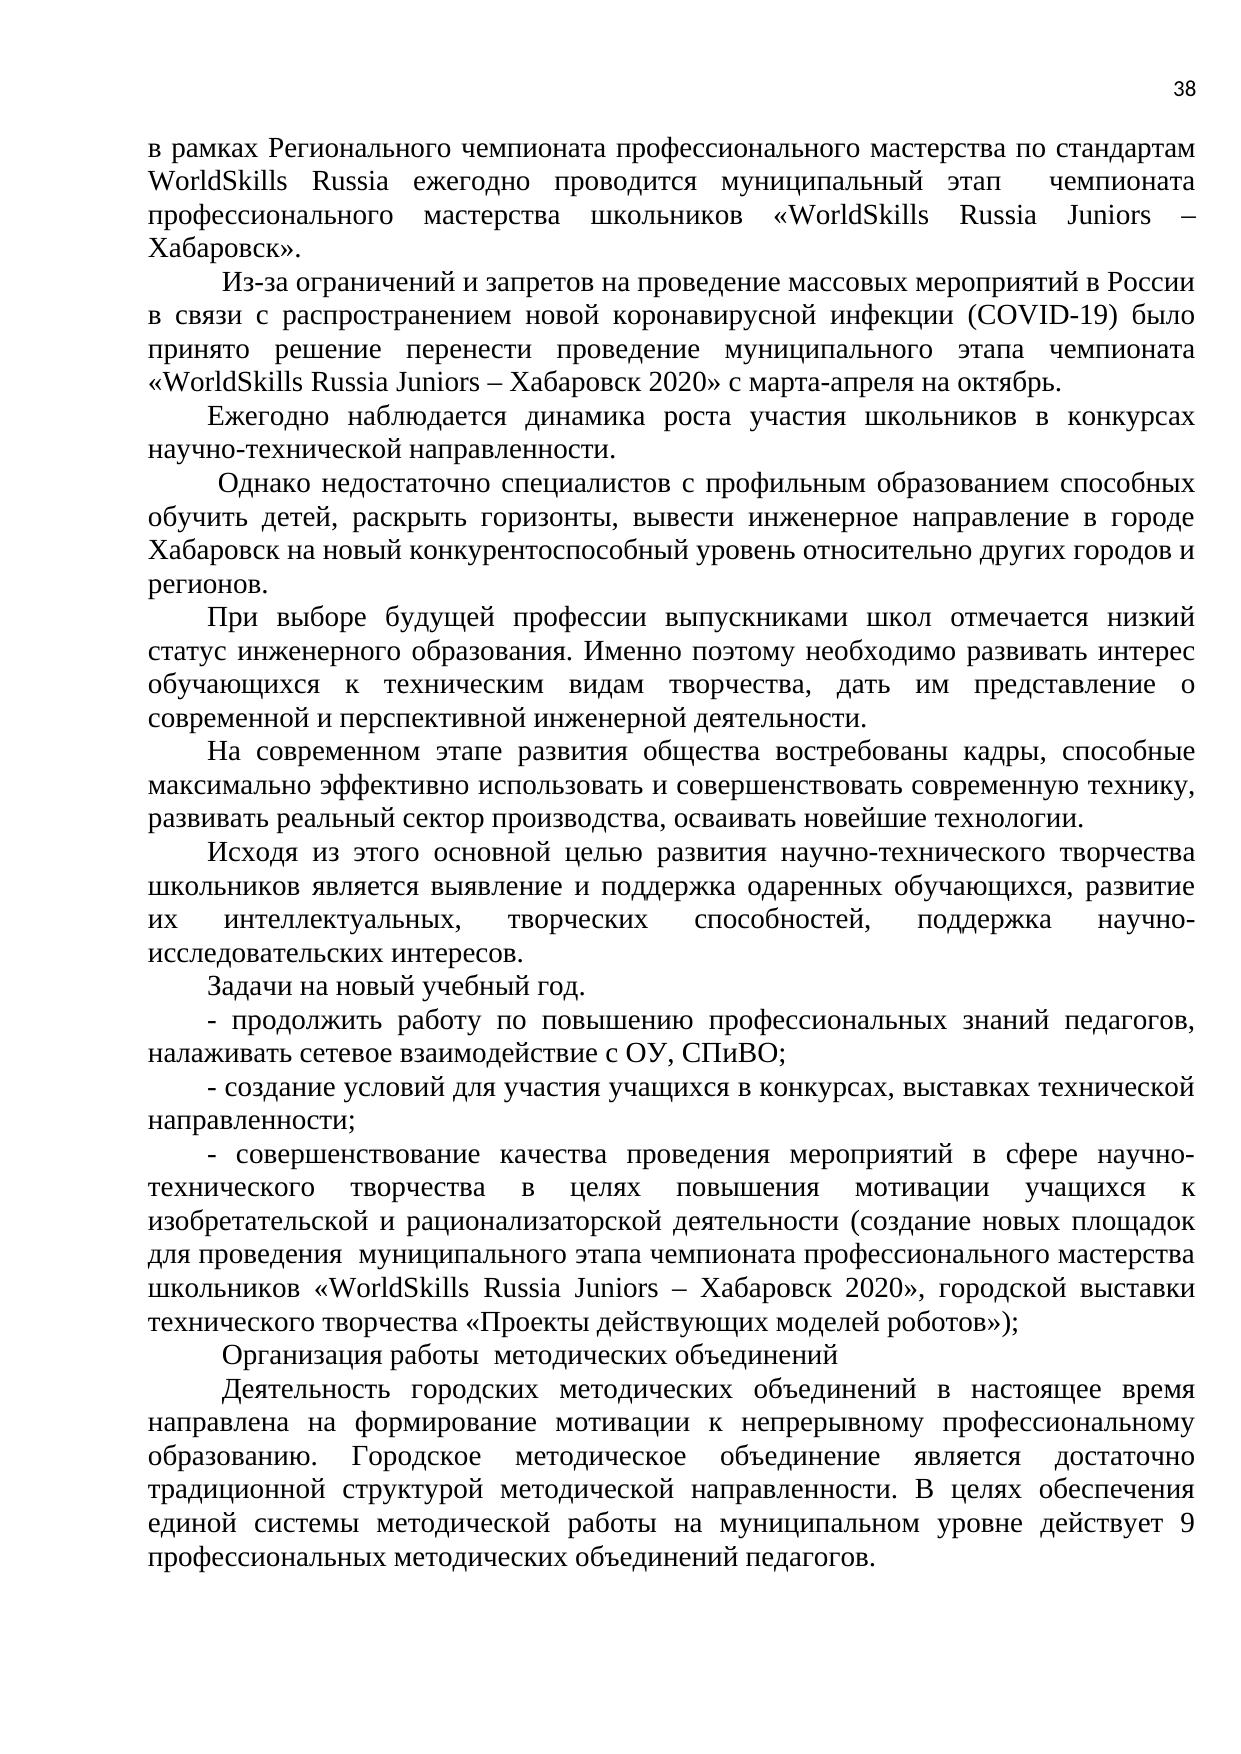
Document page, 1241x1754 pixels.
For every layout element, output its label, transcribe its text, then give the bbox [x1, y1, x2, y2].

text Организация работы методических объединений [148, 1337, 1196, 1371]
text На современном этапе развития общества востребованы кадры, способные максимально эффективно использовать и совершенствовать современную технику, развивать реальный сектор производства, осваивать новейшие технологии. [148, 733, 1196, 834]
text - продолжить работу по повышению профессиональных знаний педагогов, налаживать сетевое взаимодействие с ОУ, СПиВО; [148, 1002, 1196, 1069]
text Ежегодно наблюдается динамика роста участия школьников в конкурсах научно-технической направленности. [148, 398, 1196, 465]
text - создание условий для участия учащихся в конкурсах, выставках технической направленности; [148, 1069, 1196, 1136]
text Из-за ограничений и запретов на проведение массовых мероприятий в России в связи с распространением новой коронавирусной инфекции (COVID-19) было принято решение перенести проведение муниципального этапа чемпионата «WorldSkills Russia Juniors – Хабаровск 2020» с марта-апреля на октябрь. [148, 264, 1196, 398]
text При выборе будущей профессии выпускниками школ отмечается низкий статус инженерного образования. Именно поэтому необходимо развивать интерес обучающихся к техническим видам творчества, дать им представление о современной и перспективной инженерной деятельности. [148, 599, 1196, 733]
text Деятельность городских методических объединений в настоящее время направлена на формирование мотивации к непрерывному профессиональному образованию. Городское методическое объединение является достаточно традиционной структурой методической направленности. В целях обеспечения единой системы методической работы на муниципальном уровне действует 9 профессиональных методических объединений педагогов. [148, 1371, 1196, 1574]
text Задачи на новый учебный год. [148, 968, 1196, 1002]
text Однако недостаточно специалистов с профильным образованием способных обучить детей, раскрыть горизонты, вывести инженерное направление в городе Хабаровск на новый конкурентоспособный уровень относительно других городов и регионов. [148, 465, 1196, 599]
text - совершенствование качества проведения мероприятий в сфере научно-технического творчества в целях повышения мотивации учащихся к изобретательской и рационализаторской деятельности (создание новых площадок для проведения муниципального этапа чемпионата профессионального мастерства школьников «WorldSkills Russia Juniors – Хабаровск 2020», городской выставки технического творчества «Проекты действующих моделей роботов»); [148, 1136, 1196, 1337]
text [148, 130, 1196, 264]
text Исходя из этого основной целью развития научно-технического творчества школьников является выявление и поддержка одаренных обучающихся, развитие их интеллектуальных, творческих способностей, поддержка научно-исследовательских интересов. [148, 834, 1196, 968]
